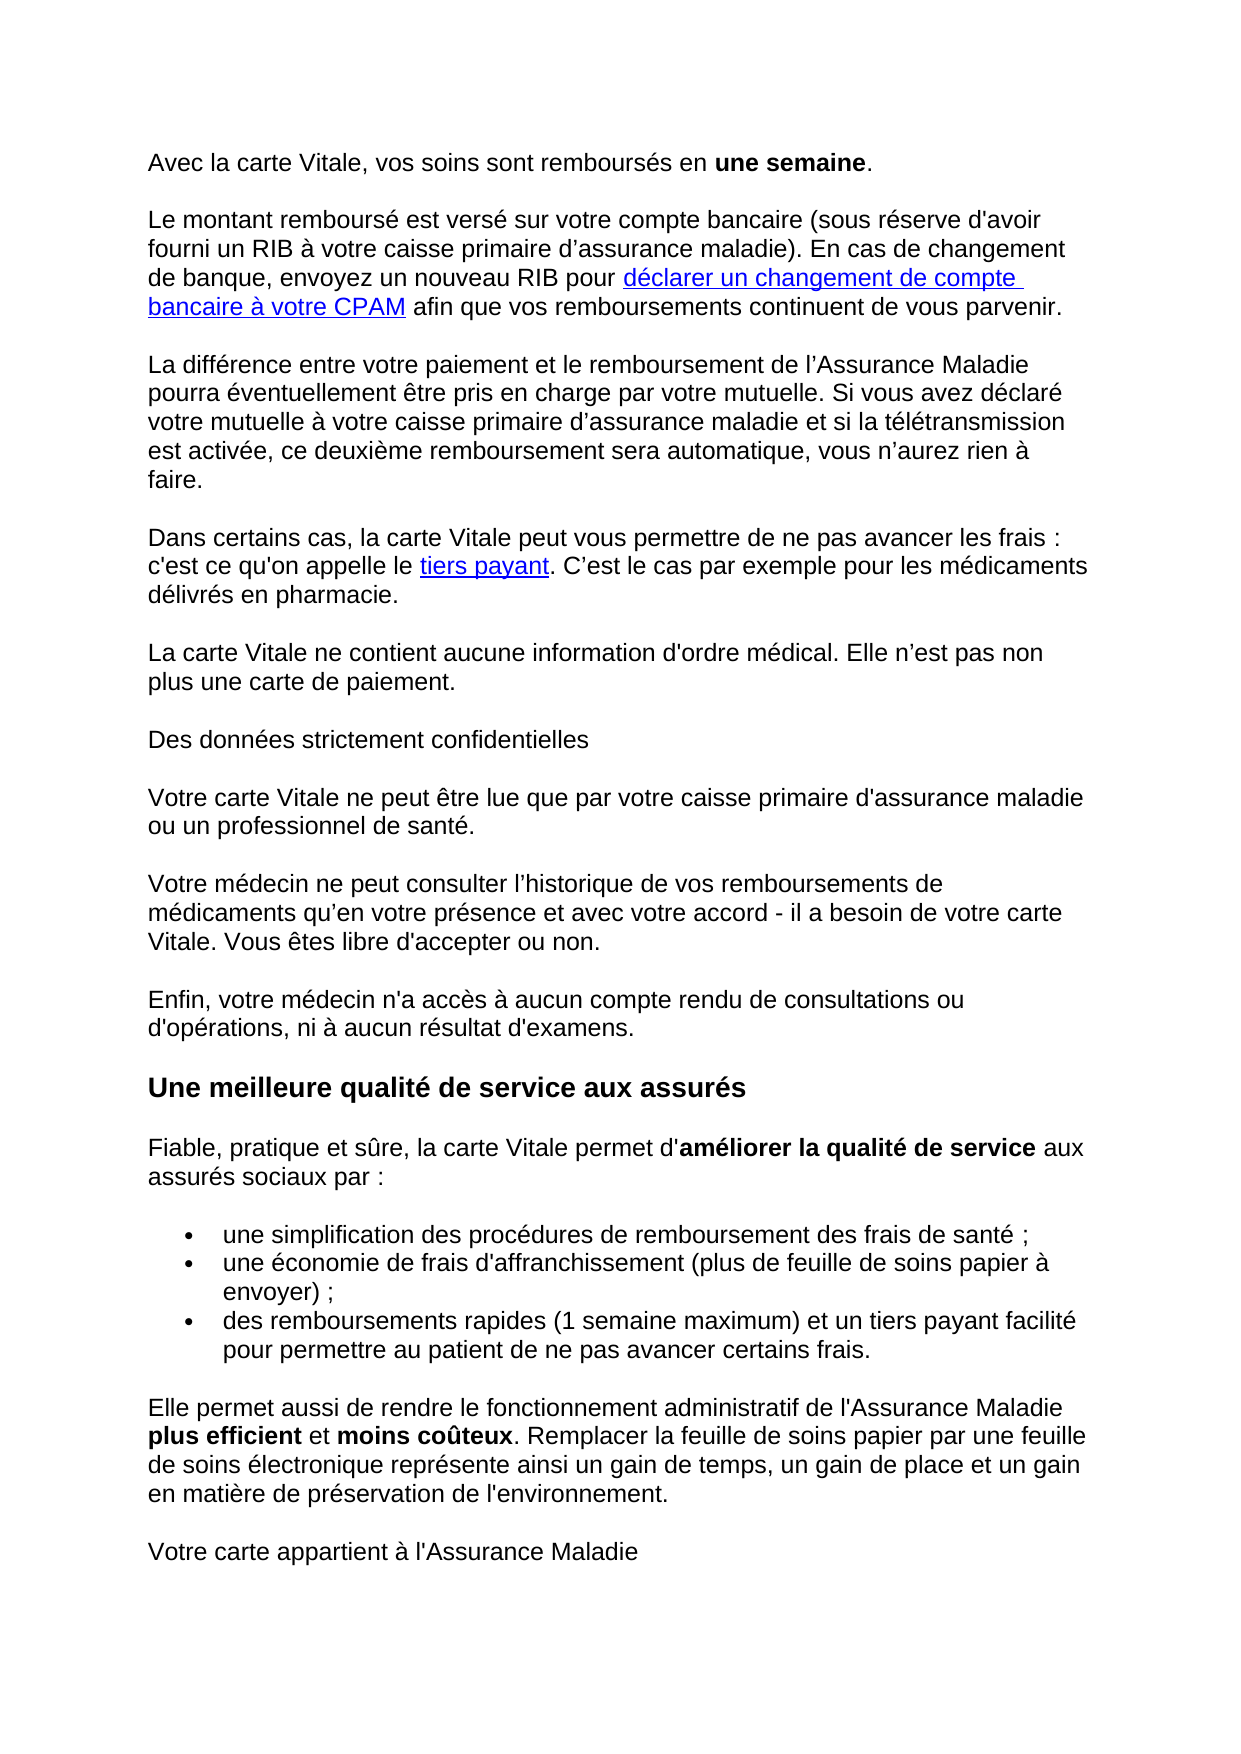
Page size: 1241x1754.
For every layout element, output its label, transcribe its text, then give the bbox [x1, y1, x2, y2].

text Avec la carte Vitale, vos soins sont remboursés en une semaine. [148, 148, 1093, 176]
text Une meilleure qualité de service aux assurés [148, 1071, 1093, 1104]
list des remboursements rapides (1 semaine maximum) et un tiers payant facilité pour permettre au patient de ne pas avancer certains frais. [185, 1306, 1093, 1363]
text Le montant remboursé est versé sur votre compte bancaire (sous réserve d'avoir fourni un RIB à votre caisse primaire d’assurance maladie). En cas de changement de banque, envoyez un nouveau RIB pour déclarer un changement de compte bancaire à votre CPAM afin que vos remboursements continuent de vous parvenir. [148, 206, 1093, 321]
list une économie de frais d'affranchissement (plus de feuille de soins papier à envoyer) ; [185, 1248, 1093, 1306]
text La carte Vitale ne contient aucune information d'ordre médical. Elle n’est pas non plus une carte de paiement. [148, 638, 1093, 696]
list une simplification des procédures de remboursement des frais de santé ; [185, 1219, 1093, 1248]
text Votre médecin ne peut consulter l’historique de vos remboursements de médicaments qu’en votre présence et avec votre accord - il a besoin de votre carte Vitale. Vous êtes libre d'accepter ou non. [148, 869, 1093, 956]
text La différence entre votre paiement et le remboursement de l’Assurance Maladie pourra éventuellement être pris en charge par votre mutuelle. Si vous avez déclaré votre mutuelle à votre caisse primaire d’assurance maladie et si la télétransmission est activée, ce deuxième remboursement sera automatique, vous n’aurez rien à faire. [148, 350, 1093, 493]
text Dans certains cas, la carte Vitale peut vous permettre de ne pas avancer les frais : c'est ce qu'on appelle le tiers payant. C’est le cas par exemple pour les médicaments délivrés en pharmacie. [148, 523, 1093, 609]
text Des données strictement confidentielles [148, 725, 1093, 753]
text Enfin, votre médecin n'a accès à aucun compte rendu de consultations ou d'opérations, ni à aucun résultat d'examens. [148, 985, 1093, 1042]
text Fiable, pratique et sûre, la carte Vitale permet d'améliorer la qualité de service aux assurés sociaux par : [148, 1133, 1093, 1190]
text Elle permet aussi de rendre le fonctionnement administratif de l'Assurance Maladie plus efficient et moins coûteux. Remplacer la feuille de soins papier par une feuille de soins électronique représente ainsi un gain de temps, un gain de place et un gain en matière de préservation de l'environnement. [148, 1392, 1093, 1507]
text Votre carte appartient à l'Assurance Maladie [148, 1537, 1093, 1565]
text Votre carte Vitale ne peut être lue que par votre caisse primaire d'assurance maladie ou un professionnel de santé. [148, 783, 1093, 840]
